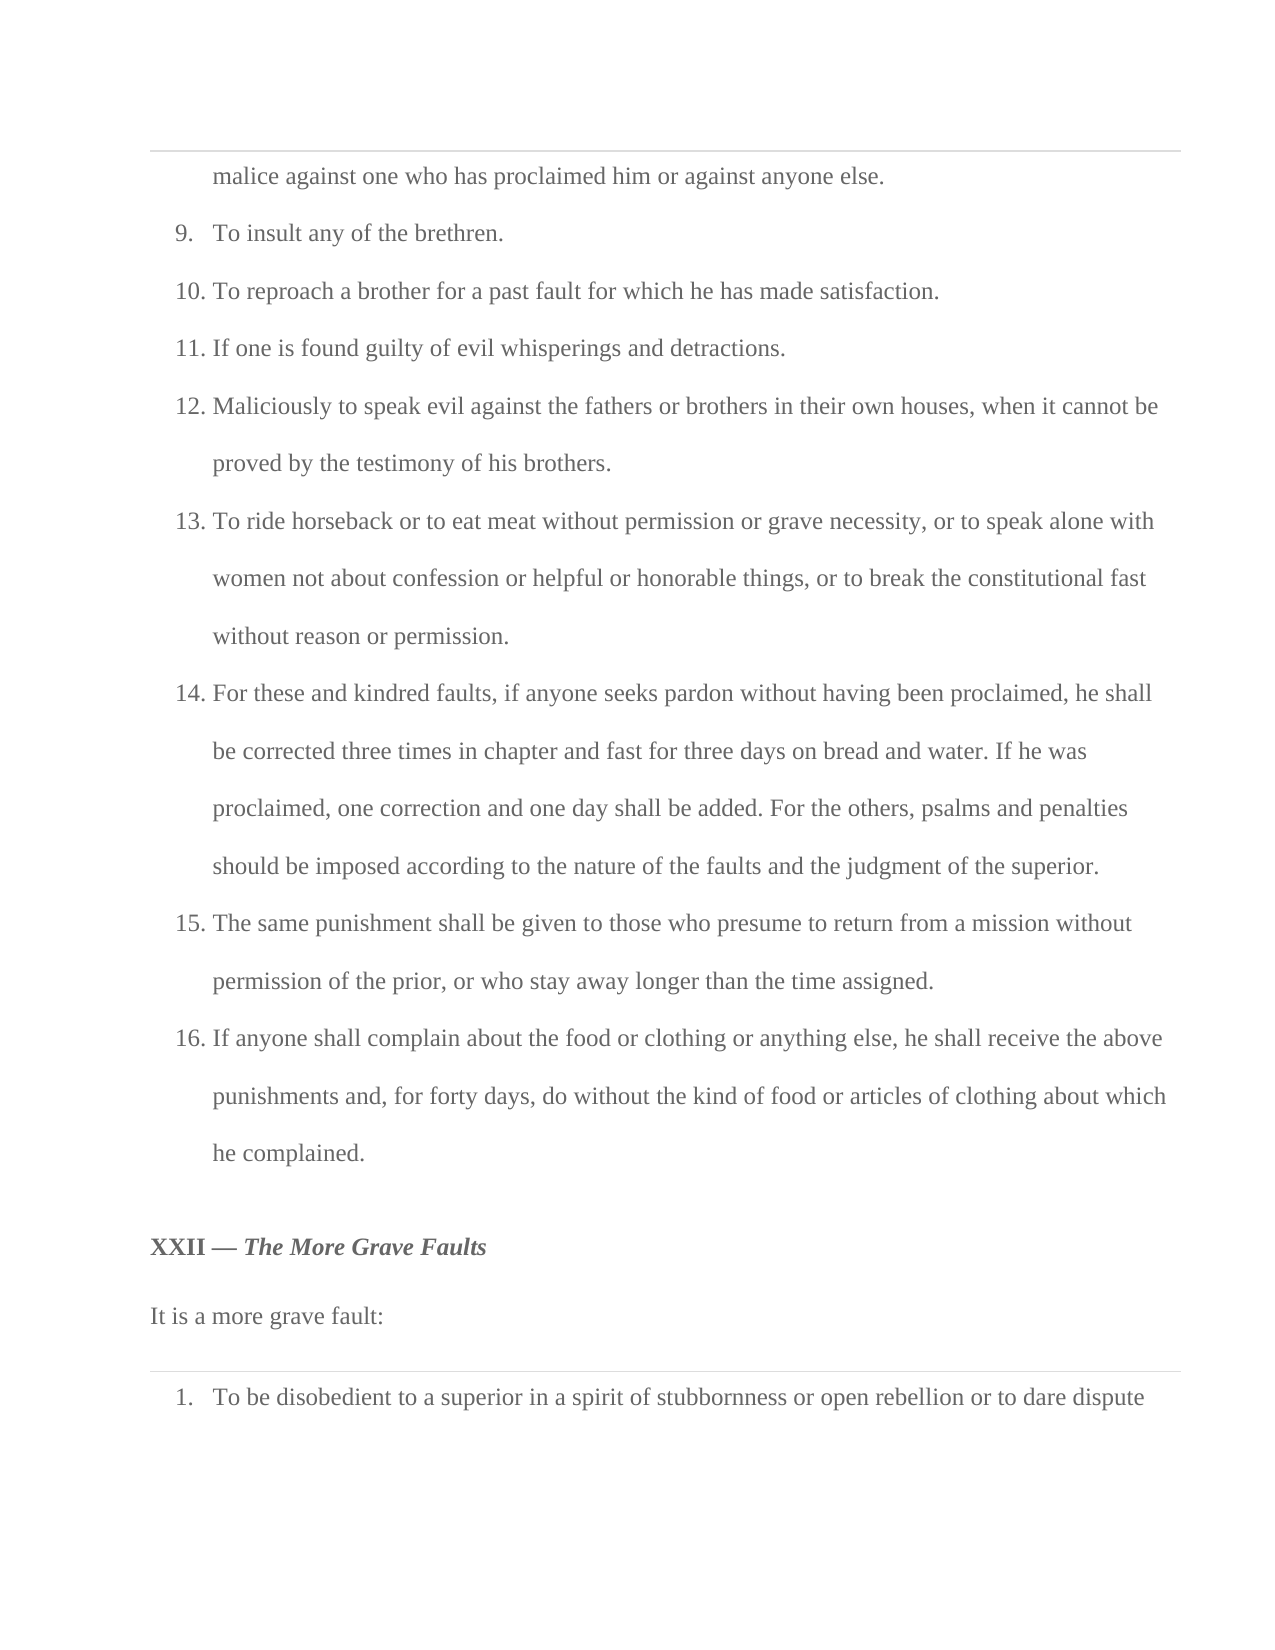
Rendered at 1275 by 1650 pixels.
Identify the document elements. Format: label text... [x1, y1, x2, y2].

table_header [150, 152, 1181, 1232]
text It is a more grave fault: [150, 1301, 1125, 1330]
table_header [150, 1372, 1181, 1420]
text XXII — The More Grave Faults [150, 1232, 1125, 1261]
